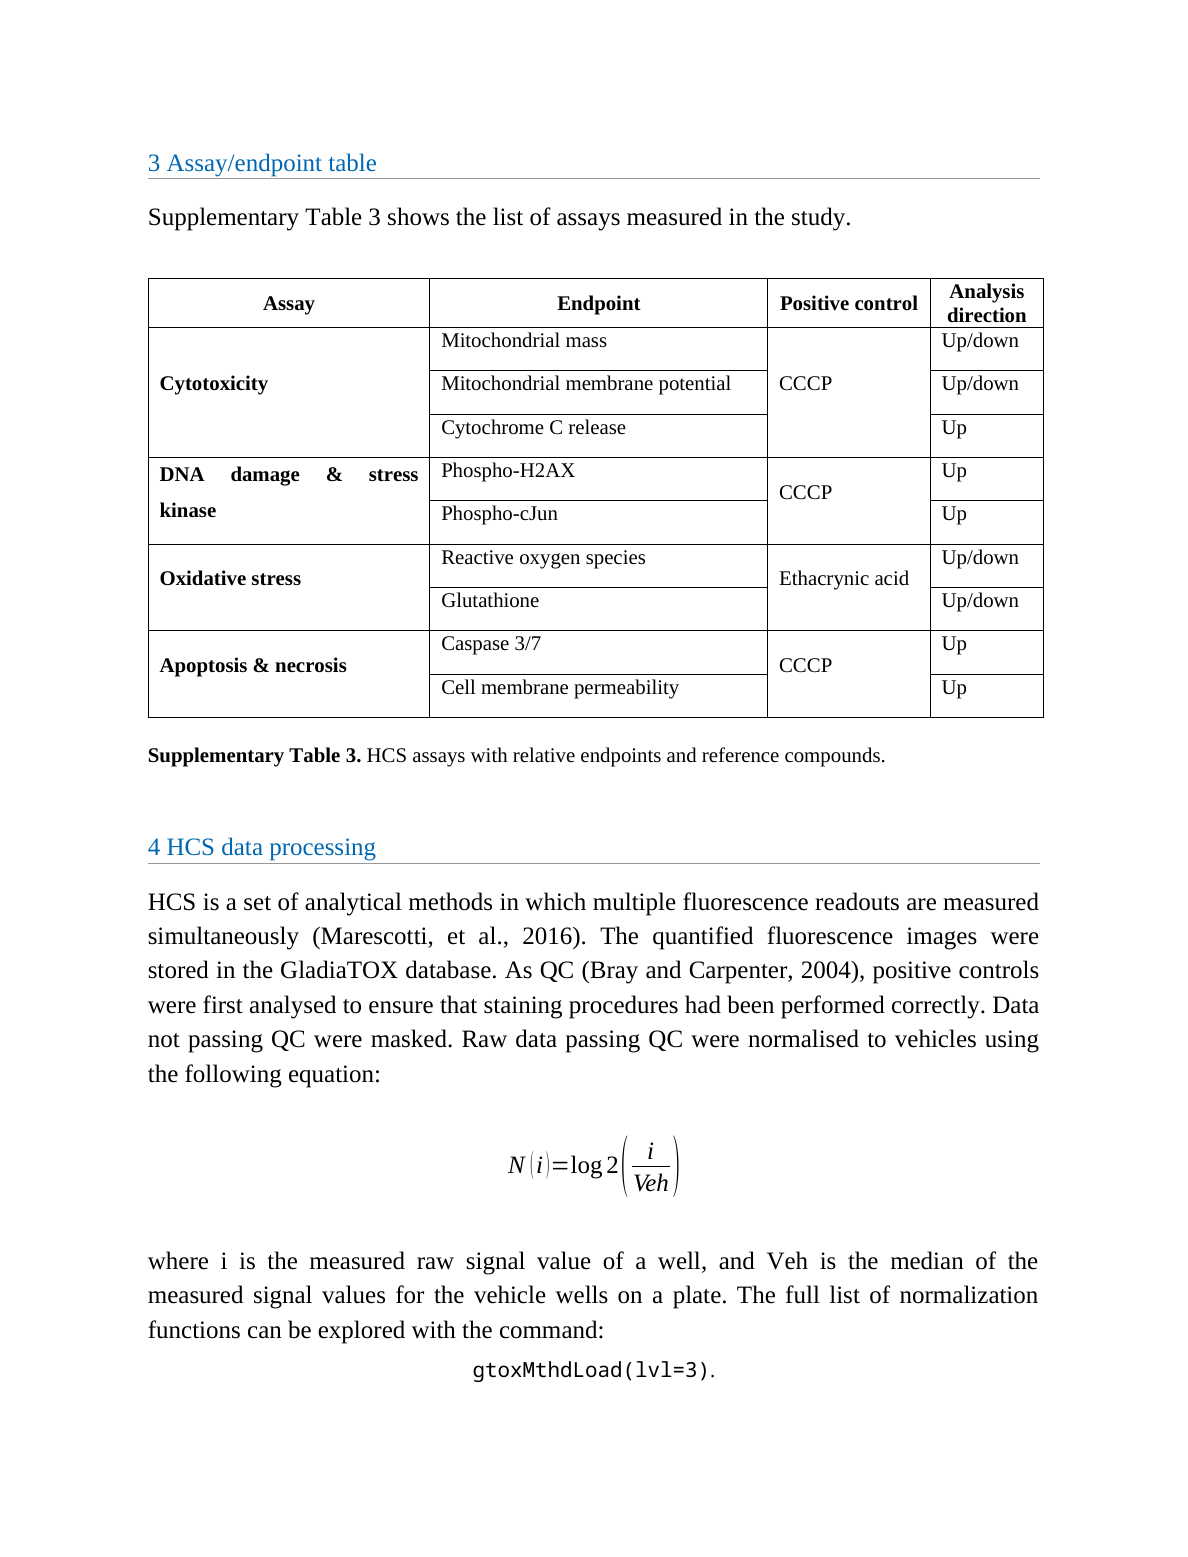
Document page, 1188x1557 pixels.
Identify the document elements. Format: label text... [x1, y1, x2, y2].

table_cell Cell membrane permeability [430, 675, 767, 717]
table_cell Phospho-cJun [430, 501, 767, 544]
text gtoxMthdLoad(lvl=3). [148, 1355, 1040, 1384]
table_header Endpoint [430, 279, 767, 327]
text HCS is a set of analytical methods in which multiple fluorescence readouts are measured simultaneously (Marescotti, et al., 2016). The quantified fluorescence images were stored in the GladiaTOX database. As QC (Bray and Carpenter, 2004), positive controls were first analysed to ensure that staining procedures had been performed correctly. Data not passing QC were masked. Raw data passing QC were normalised to vehicles using the following equation: [148, 887, 1040, 1088]
table_cell Up [931, 415, 1043, 457]
table_cell Up [931, 458, 1043, 500]
table_cell Caspase 3/7 [430, 631, 767, 674]
table_cell Mitochondrial membrane potential [430, 371, 767, 414]
table_header Assay [149, 279, 429, 327]
table_cell Glutathione [430, 588, 767, 630]
table_cell Oxidative stress [149, 545, 429, 630]
subtitle Assay/endpoint table [148, 148, 1040, 178]
table_cell CCCP [768, 458, 930, 544]
subtitle HCS data processing [148, 832, 1040, 863]
text Supplementary Table 3 shows the list of assays measured in the study. [148, 202, 1040, 231]
table_cell Up [931, 631, 1043, 674]
table_header Analysis direction [931, 279, 1043, 327]
table_cell Up [931, 675, 1043, 717]
text where i is the measured raw signal value of a well, and Veh is the median of the measured signal values for the vehicle wells on a plate. The full list of normalization functions can be explored with the command: [148, 1246, 1040, 1343]
table_cell Cytochrome C release [430, 415, 767, 457]
table_cell Up/down [931, 545, 1043, 587]
text Supplementary Table 3. HCS assays with relative endpoints and reference compounds. [148, 743, 1040, 767]
table_cell Ethacrynic acid [768, 545, 930, 630]
table_cell Up [931, 501, 1043, 544]
table_header Positive control [768, 279, 930, 327]
table_cell CCCP [768, 631, 930, 717]
table_cell Up/down [931, 328, 1043, 370]
table_cell DNA damage & stress kinase [149, 458, 429, 544]
table_cell Up/down [931, 588, 1043, 630]
table_cell Mitochondrial mass [430, 328, 767, 370]
table_cell CCCP [768, 328, 930, 457]
table_cell Reactive oxygen species [430, 545, 767, 587]
table_cell Up/down [931, 371, 1043, 414]
table_cell Apoptosis & necrosis [149, 631, 429, 717]
table_cell Phospho-H2AX [430, 458, 767, 500]
table_cell Cytotoxicity [149, 328, 429, 457]
